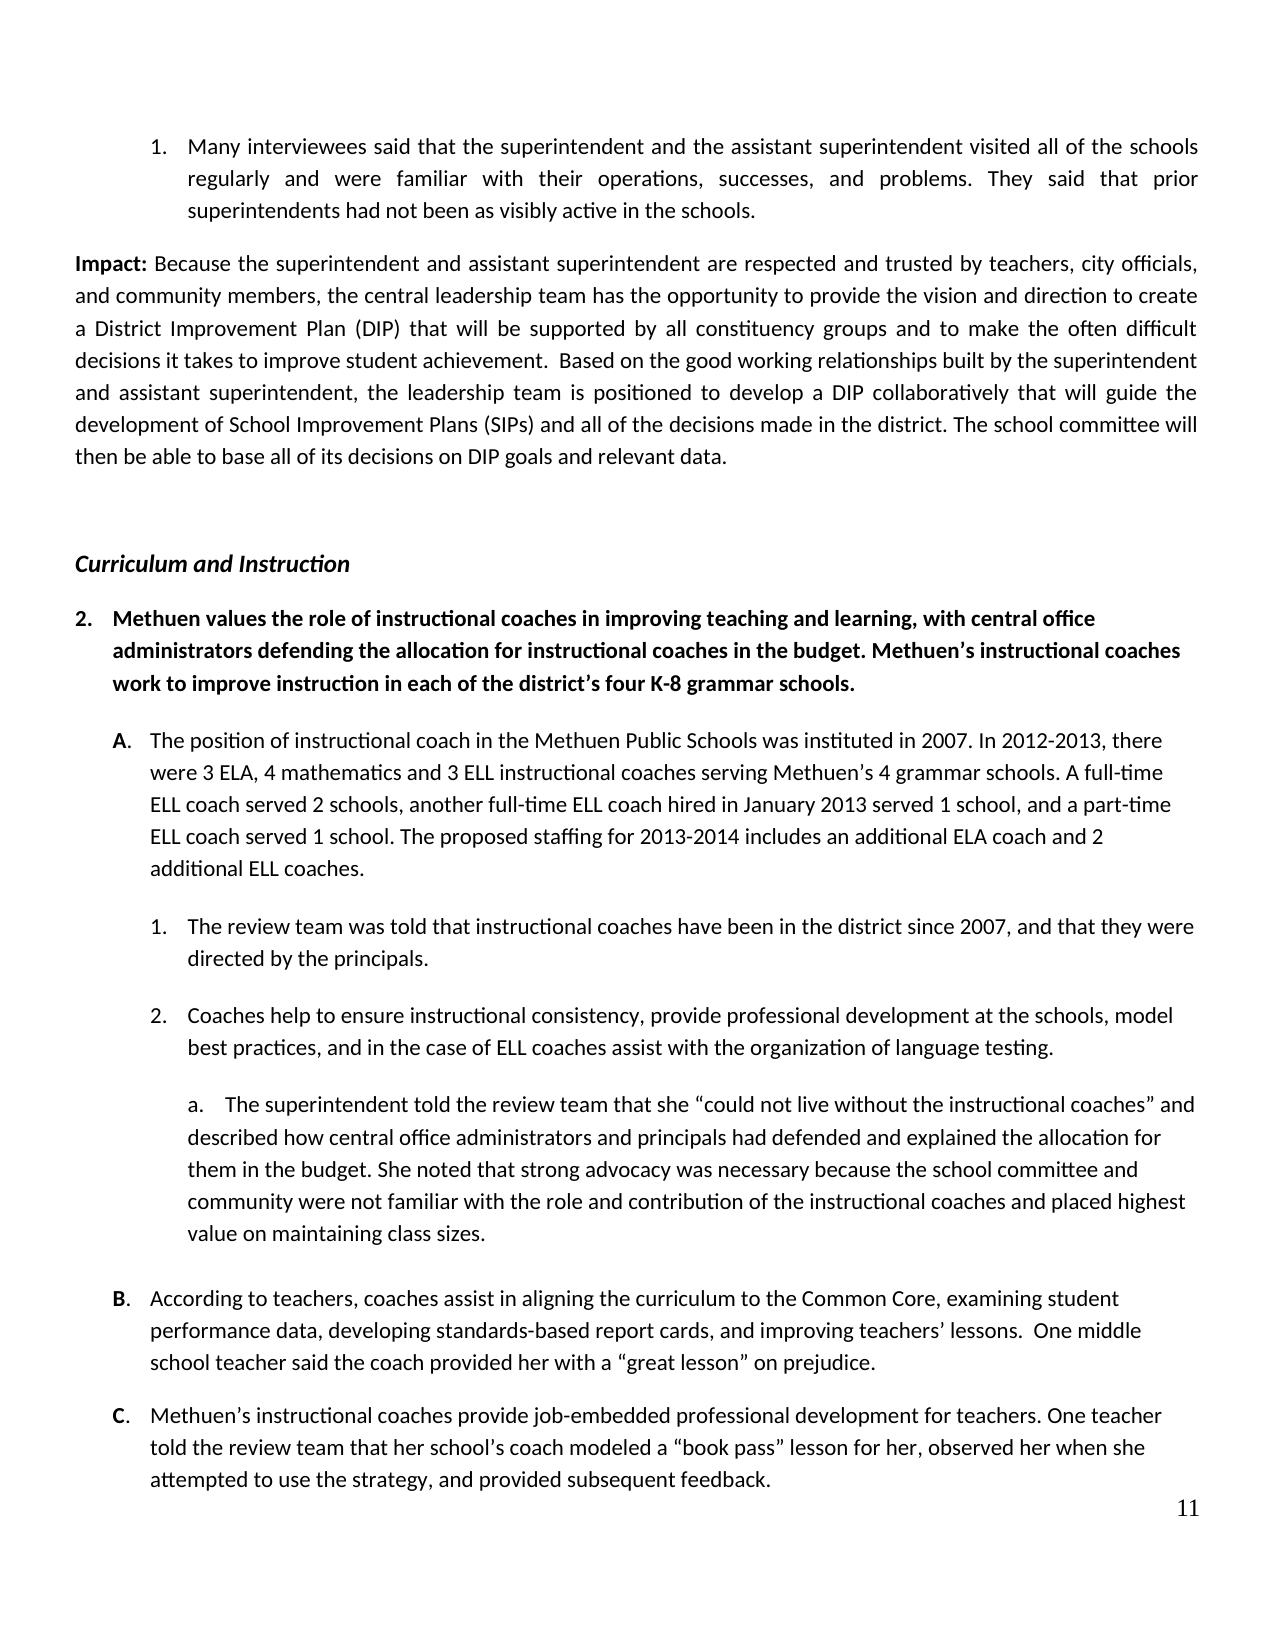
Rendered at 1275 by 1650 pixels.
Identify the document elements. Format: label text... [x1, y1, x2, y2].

text 2. Coaches help to ensure instructional consistency, provide professional development at the schools, model best practices, and in the case of ELL coaches assist with the organization of language testing. [75, 1001, 1200, 1061]
text Impact: Because the superintendent and assistant superintendent are respected and trusted by teachers, city officials, and community members, the central leadership team has the opportunity to provide the vision and direction to create a District Improvement Plan (DIP) that will be supported by all constituency groups and to make the often difficult decisions it takes to improve student achievement. Based on the good working relationships built by the superintendent and assistant superintendent, the leadership team is positioned to develop a DIP collaboratively that will guide the development of School Improvement Plans (SIPs) and all of the decisions made in the district. The school committee will then be able to base all of its decisions on DIP goals and relevant data. [75, 249, 1200, 470]
text 2. Methuen values the role of instructional coaches in improving teaching and learning, with central office administrators defending the allocation for instructional coaches in the budget. Methuen’s instructional coaches work to improve instruction in each of the district’s four K-8 grammar schools. [75, 604, 1200, 697]
text 1. Many interviewees said that the superintendent and the assistant superintendent visited all of the schools regularly and were familiar with their operations, successes, and problems. They said that prior superintendents had not been as visibly active in the schools. [75, 132, 1200, 224]
text 1. The review team was told that instructional coaches have been in the district since 2007, and that they were directed by the principals. [75, 912, 1200, 972]
text Curriculum and Instruction [75, 548, 1200, 579]
text A. The position of instructional coach in the Methuen Public Schools was instituted in 2007. In 2012-2013, there were 3 ELA, 4 mathematics and 3 ELL instructional coaches serving Methuen’s 4 grammar schools. A full-time ELL coach served 2 schools, another full-time ELL coach hired in January 2013 served 1 school, and a part-time ELL coach served 1 school. The proposed staffing for 2013-2014 includes an additional ELA coach and 2 additional ELL coaches. [75, 726, 1200, 883]
text B. According to teachers, coaches assist in aligning the curriculum to the Common Core, examining student performance data, developing standards-based report cards, and improving teachers’ lessons. One middle school teacher said the coach provided her with a “great lesson” on prejudice. [75, 1284, 1200, 1376]
text a. The superintendent told the review team that she “could not live without the instructional coaches” and described how central office administrators and principals had defended and explained the allocation for them in the budget. She noted that strong advocacy was necessary because the school committee and community were not familiar with the role and contribution of the instructional coaches and placed highest value on maintaining class sizes. [75, 1091, 1200, 1279]
text C. Methuen’s instructional coaches provide job-embedded professional development for teachers. One teacher told the review team that her school’s coach modeled a “book pass” lesson for her, observed her when she attempted to use the strategy, and provided subsequent feedback. [75, 1401, 1200, 1493]
